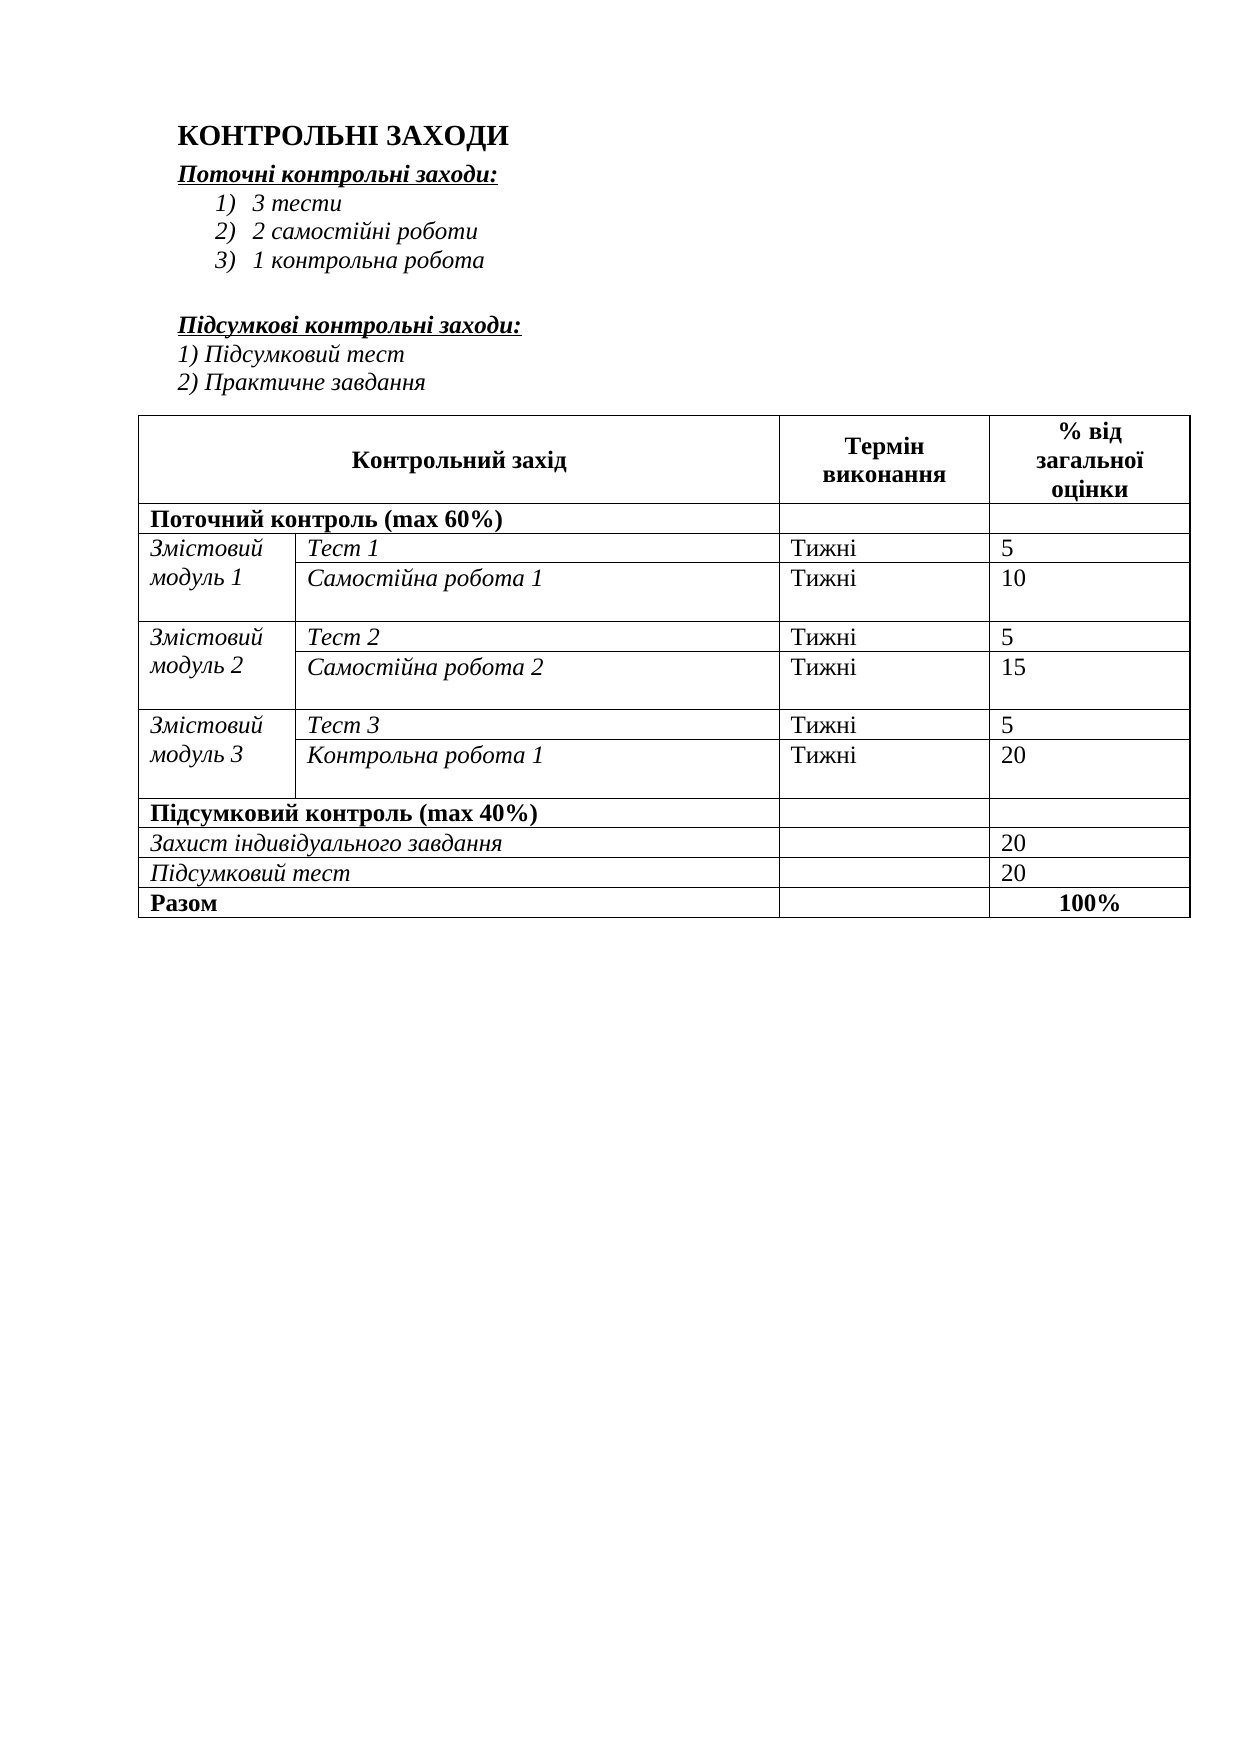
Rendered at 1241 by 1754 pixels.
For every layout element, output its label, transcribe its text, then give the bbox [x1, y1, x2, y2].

list 1 контрольна робота [215, 245, 1152, 274]
table_cell Змістовий модуль 2 [139, 622, 295, 709]
table_cell 5 [990, 622, 1189, 651]
table_cell Захист індивідуального завдання [139, 828, 779, 857]
list 2 самостійні роботи [215, 216, 1152, 245]
text Поточні контрольні заходи: [177, 159, 1152, 188]
table_cell 5 [990, 710, 1189, 739]
text Підсумкові контрольні заходи: [177, 310, 1152, 339]
table_cell Тижні [780, 652, 989, 709]
text 2) Практичне завдання [177, 367, 1152, 396]
text 1) Підсумковий тест [177, 339, 1152, 367]
table_cell Самостійна робота 1 [296, 563, 779, 621]
table_cell Тижні [780, 740, 989, 797]
table_cell Тест 1 [296, 534, 779, 562]
table_cell 10 [990, 563, 1189, 621]
table_cell [990, 799, 1189, 827]
table_cell Разом [139, 888, 779, 917]
table_cell [780, 888, 989, 917]
table_cell Тест 3 [296, 710, 779, 739]
table_header Контрольний захід [139, 416, 779, 503]
table_cell Підсумковий контроль (max 40%) [139, 799, 779, 827]
table_header Термін виконання [780, 416, 989, 503]
table_cell Тижні [780, 563, 989, 621]
text КОНТРОЛЬНІ ЗАХОДИ [177, 118, 1152, 152]
table_cell Тижні [780, 710, 989, 739]
table_cell Самостійна робота 2 [296, 652, 779, 709]
list 3 тести [215, 188, 1152, 216]
table_cell Поточний контроль (max 60%) [139, 504, 779, 532]
table_cell Тест 2 [296, 622, 779, 651]
table_cell [780, 828, 989, 857]
table_cell Тижні [780, 622, 989, 651]
table_cell 20 [990, 858, 1189, 887]
table_cell Підсумковий тест [139, 858, 779, 887]
table_cell [780, 504, 989, 532]
table_cell Контрольна робота 1 [296, 740, 779, 797]
table_header % від загальної оцінки [990, 416, 1189, 503]
table_cell [780, 799, 989, 827]
table_cell 15 [990, 652, 1189, 709]
table_cell [780, 858, 989, 887]
table_cell 20 [990, 740, 1189, 797]
table_cell 100% [990, 888, 1189, 917]
table_cell Змістовий модуль 1 [139, 534, 295, 621]
table_cell Тижні [780, 534, 989, 562]
table_cell 5 [990, 534, 1189, 562]
table_cell Змістовий модуль 3 [139, 710, 295, 797]
table_cell [990, 504, 1189, 532]
table_cell 20 [990, 828, 1189, 857]
